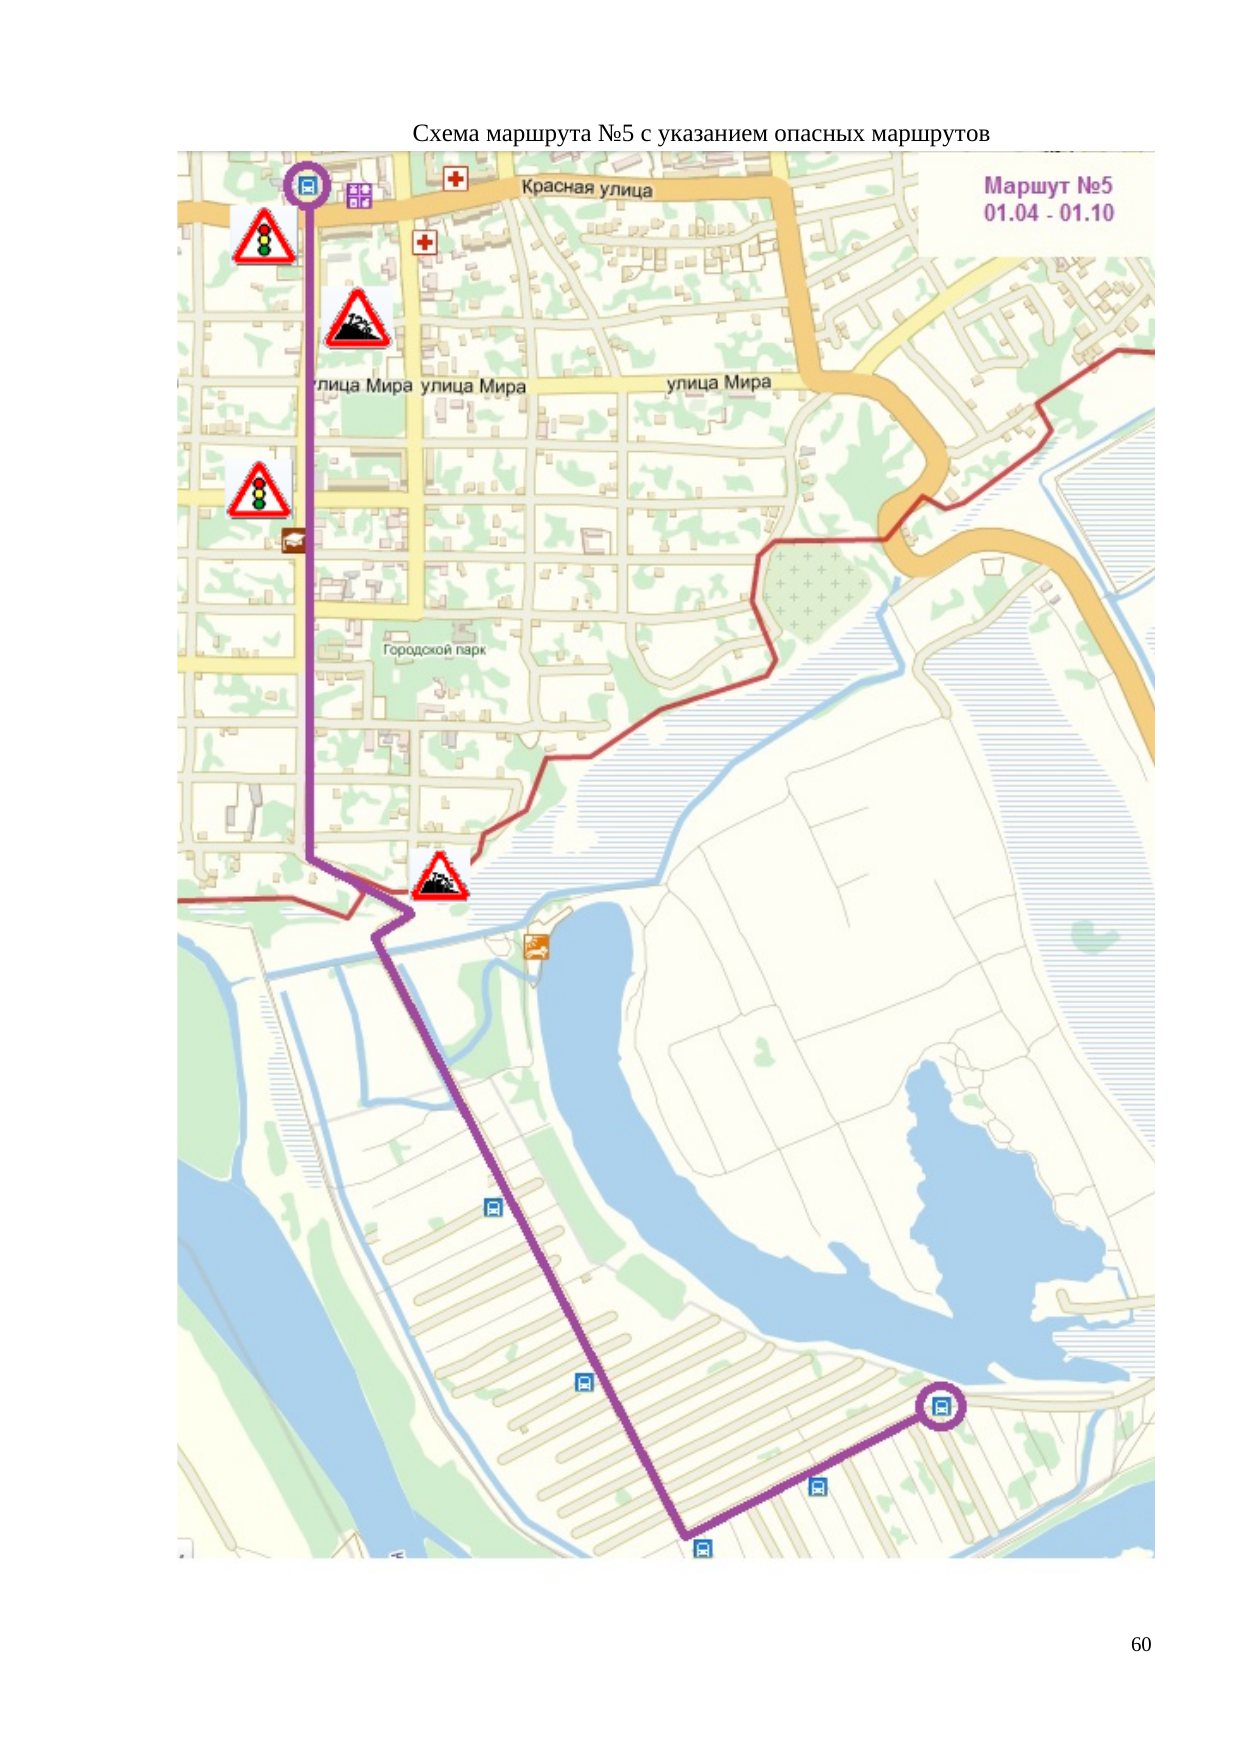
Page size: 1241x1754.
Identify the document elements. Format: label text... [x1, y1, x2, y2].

text Схема маршрута №5 с указанием опасных маршрутов [177, 118, 1152, 147]
picture [177, 151, 1155, 1574]
